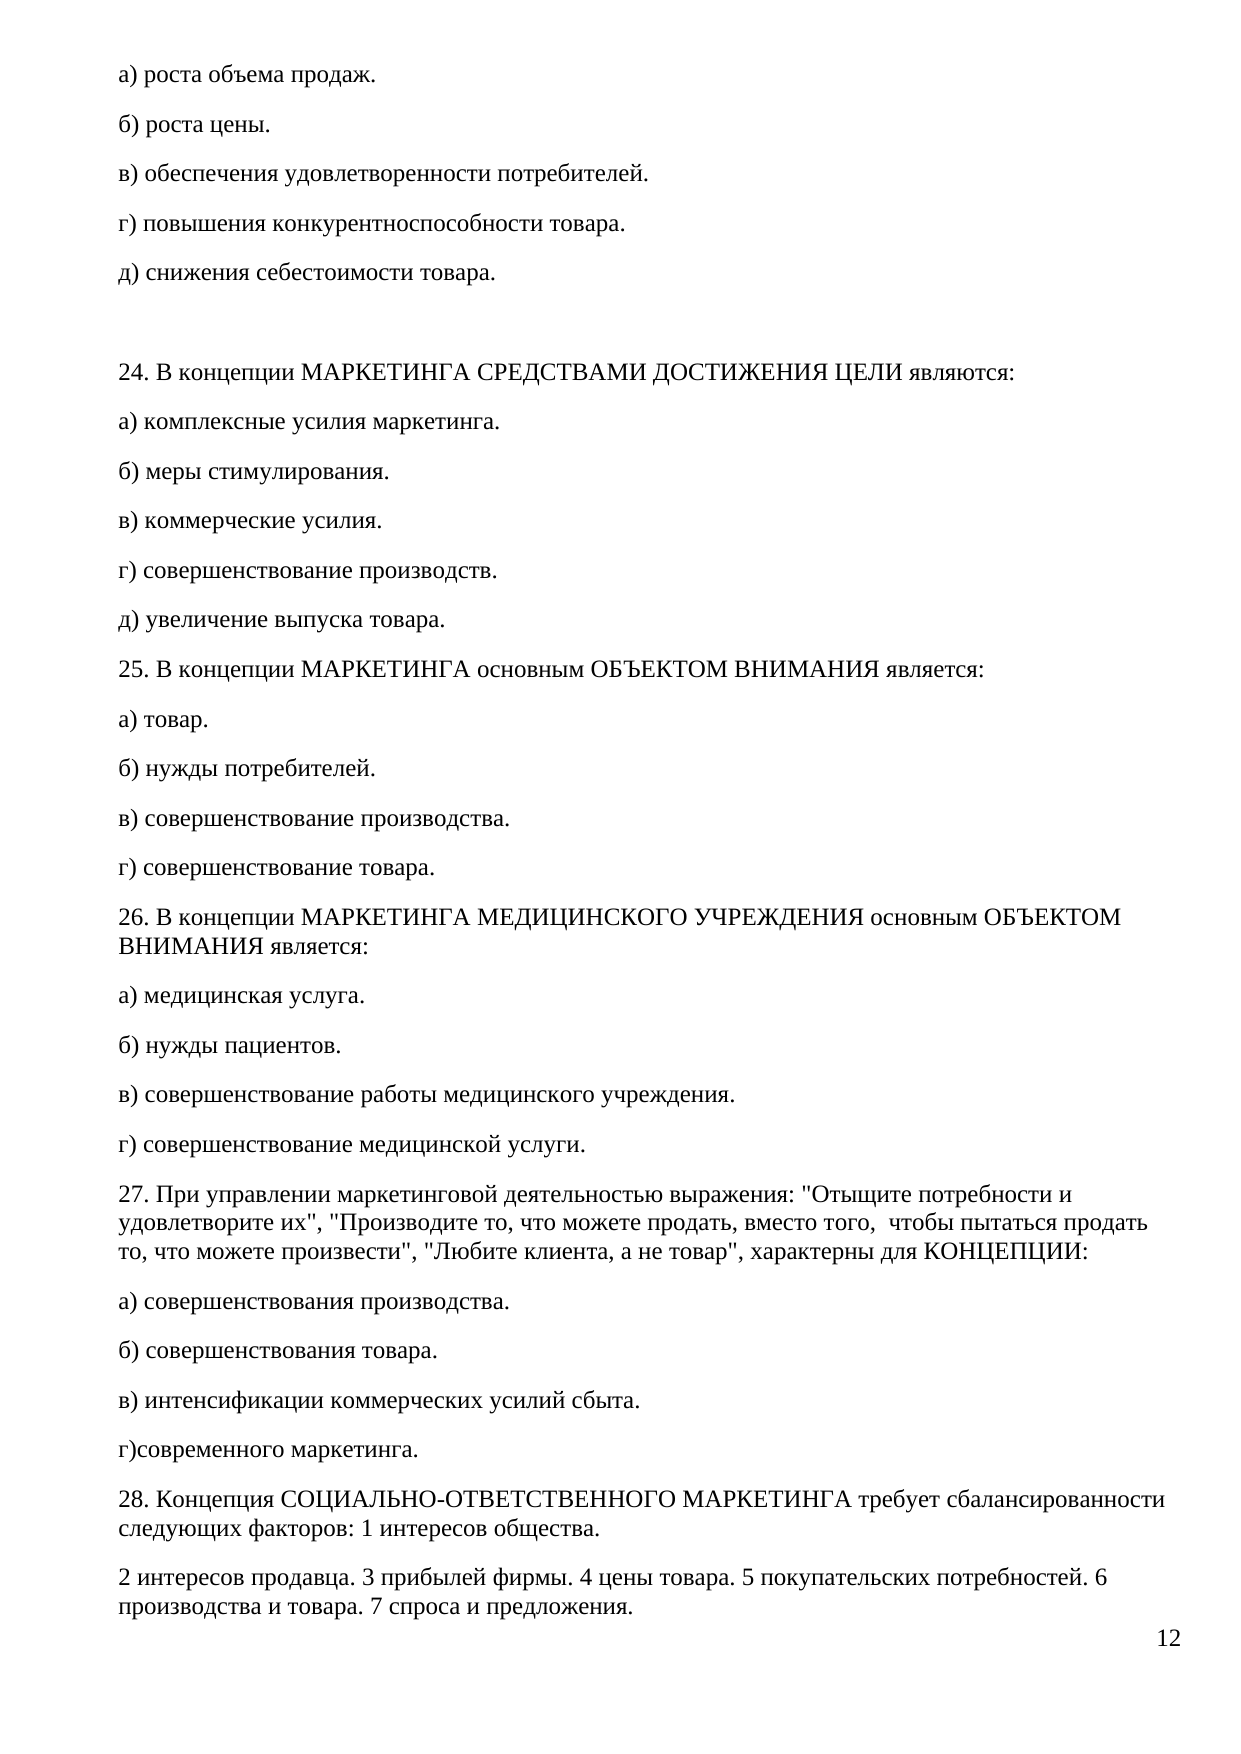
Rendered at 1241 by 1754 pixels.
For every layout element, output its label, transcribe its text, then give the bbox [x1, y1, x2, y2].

text б) меры стимулирования. [118, 456, 1181, 484]
text 24. В концепции МАРКЕТИНГА СРЕДСТВАМИ ДОСТИЖЕНИЯ ЦЕЛИ являются: [118, 357, 1181, 385]
text в) коммерческие усилия. [118, 505, 1181, 534]
text в) интенсификации коммерческих усилий сбыта. [118, 1385, 1181, 1414]
text б) совершенствования товара. [118, 1335, 1181, 1364]
text 27. При управлении маркетинговой деятельностью выражения: "Отыщите потребности и удовлетворите их", "Производите то, что можете продать, вместо того, чтобы пытаться продать то, что можете произвести", "Любите клиента, а не товар", характерны для КОНЦЕПЦИИ: [118, 1179, 1181, 1265]
text в) совершенствование работы медицинского учреждения. [118, 1079, 1181, 1108]
text в) обеспечения удовлетворенности потребителей. [118, 158, 1181, 187]
text г)современного маркетинга. [118, 1434, 1181, 1463]
text а) товар. [118, 704, 1181, 732]
text б) нужды пациентов. [118, 1030, 1181, 1059]
text б) роста цены. [118, 109, 1181, 137]
text 28. Концепция СОЦИАЛЬНО-ОТВЕТСТВЕННОГО МАРКЕТИНГА требует сбалансированности следующих факторов: 1 интересов общества. [118, 1484, 1181, 1542]
text в) совершенствование производства. [118, 803, 1181, 832]
text б) нужды потребителей. [118, 753, 1181, 782]
text д) увеличение выпуска товара. [118, 604, 1181, 633]
text г) совершенствование производств. [118, 555, 1181, 584]
text 26. В концепции МАРКЕТИНГА МЕДИЦИНСКОГО УЧРЕЖДЕНИЯ основным ОБЪЕКТОМ ВНИМАНИЯ является: [118, 902, 1181, 959]
text г) повышения конкурентноспособности товара. [118, 208, 1181, 237]
text а) роста объема продаж. [118, 59, 1181, 88]
text 25. В концепции МАРКЕТИНГА основным ОБЪЕКТОМ ВНИМАНИЯ является: [118, 654, 1181, 683]
text а) совершенствования производства. [118, 1286, 1181, 1314]
text г) совершенствование товара. [118, 852, 1181, 881]
text д) снижения себестоимости товара. [118, 257, 1181, 286]
text 2 интересов продавца. 3 прибылей фирмы. 4 цены товара. 5 покупательских потребностей. 6 производства и товара. 7 спроса и предложения. [118, 1562, 1181, 1620]
text а) комплексные усилия маркетинга. [118, 406, 1181, 435]
text а) медицинская услуга. [118, 980, 1181, 1009]
text г) совершенствование медицинской услуги. [118, 1129, 1181, 1158]
